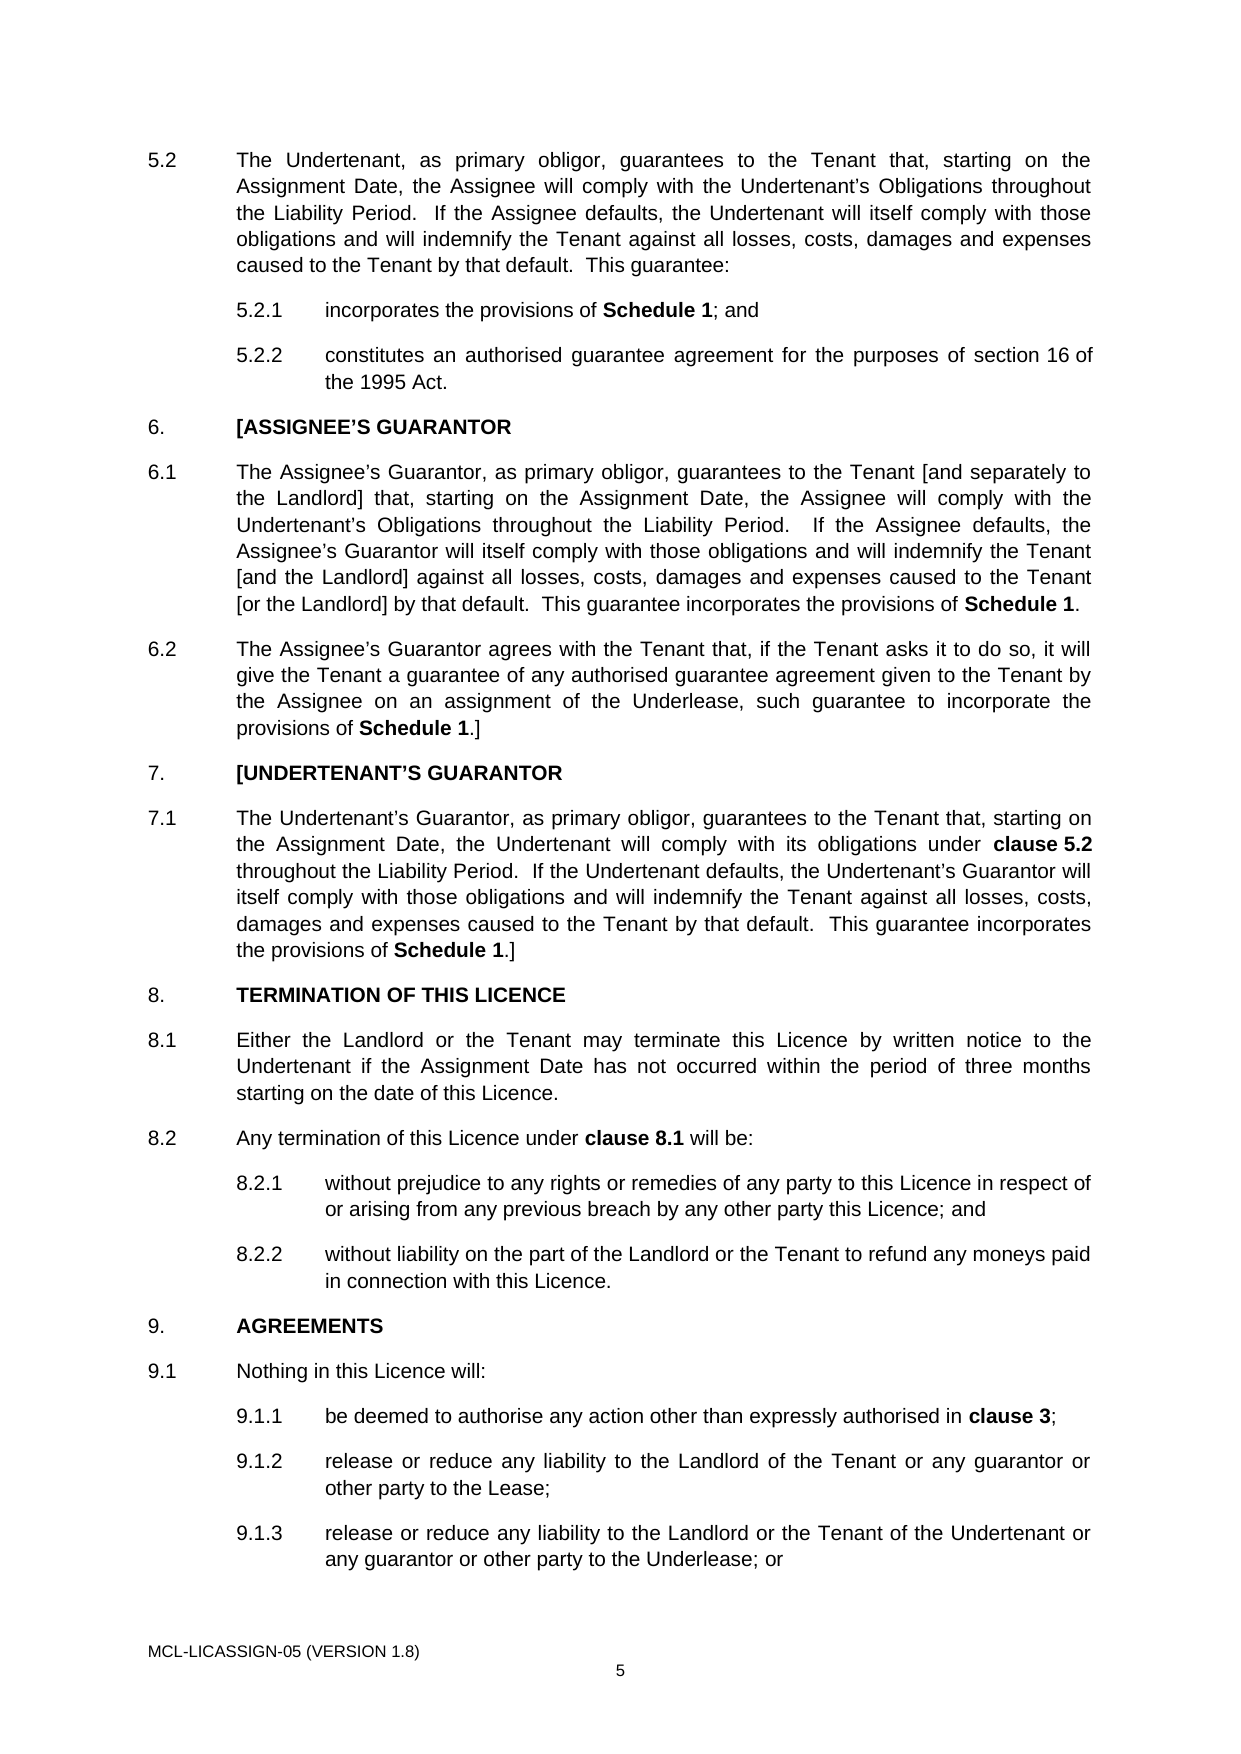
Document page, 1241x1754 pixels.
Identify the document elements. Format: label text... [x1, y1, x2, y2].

subtitle Any termination of this Licence under clause 8.1 will be: [148, 1126, 1093, 1150]
subtitle The Undertenant’s Guarantor, as primary obligor, guarantees to the Tenant that, starting on the Assignment Date, the Undertenant will comply with its obligations under clause 5.2 throughout the Liability Period. If the Undertenant defaults, the Undertenant’s Guarantor will itself comply with those obligations and will indemnify the Tenant against all losses, costs, damages and expenses caused to the Tenant by that default. This guarantee incorporates the provisions of Schedule 1.] [148, 806, 1093, 962]
subtitle [Assignee’s Guarantor [148, 415, 1093, 439]
subtitle The Assignee’s Guarantor agrees with the Tenant that, if the Tenant asks it to do so, it will give the Tenant a guarantee of any authorised guarantee agreement given to the Tenant by the Assignee on an assignment of the Underlease, such guarantee to incorporate the provisions of Schedule 1.] [148, 637, 1093, 740]
subtitle Either the Landlord or the Tenant may terminate this Licence by written notice to the Undertenant if the Assignment Date has not occurred within the period of three months starting on the date of this Licence. [148, 1028, 1093, 1104]
subtitle Nothing in this Licence will: [148, 1359, 1093, 1383]
subtitle [Undertenant’s Guarantor [148, 761, 1093, 785]
subtitle release or reduce any liability to the Landlord or the Tenant of the Undertenant or any guarantor or other party to the Underlease; or [236, 1521, 1093, 1571]
subtitle Agreements [148, 1314, 1093, 1338]
subtitle constitutes an authorised guarantee agreement for the purposes of section 16 of the 1995 Act. [236, 343, 1093, 393]
subtitle The Undertenant, as primary obligor, guarantees to the Tenant that, starting on the Assignment Date, the Assignee will comply with the Undertenant’s Obligations throughout the Liability Period. If the Assignee defaults, the Undertenant will itself comply with those obligations and will indemnify the Tenant against all losses, costs, damages and expenses caused to the Tenant by that default. This guarantee: [148, 148, 1093, 277]
subtitle without liability on the part of the Landlord or the Tenant to refund any moneys paid in connection with this Licence. [236, 1242, 1093, 1293]
subtitle release or reduce any liability to the Landlord of the Tenant or any guarantor or other party to the Lease; [236, 1449, 1093, 1499]
subtitle without prejudice to any rights or remedies of any party to this Licence in respect of or arising from any previous breach by any other party this Licence; and [236, 1171, 1093, 1221]
subtitle be deemed to authorise any action other than expressly authorised in clause 3; [236, 1404, 1093, 1428]
subtitle Termination of this Licence [148, 983, 1093, 1007]
subtitle The Assignee’s Guarantor, as primary obligor, guarantees to the Tenant [and separately to the Landlord] that, starting on the Assignment Date, the Assignee will comply with the Undertenant’s Obligations throughout the Liability Period. If the Assignee defaults, the Assignee’s Guarantor will itself comply with those obligations and will indemnify the Tenant [and the Landlord] against all losses, costs, damages and expenses caused to the Tenant [or the Landlord] by that default. This guarantee incorporates the provisions of Schedule 1. [148, 460, 1093, 616]
subtitle incorporates the provisions of Schedule 1; and [236, 298, 1093, 322]
